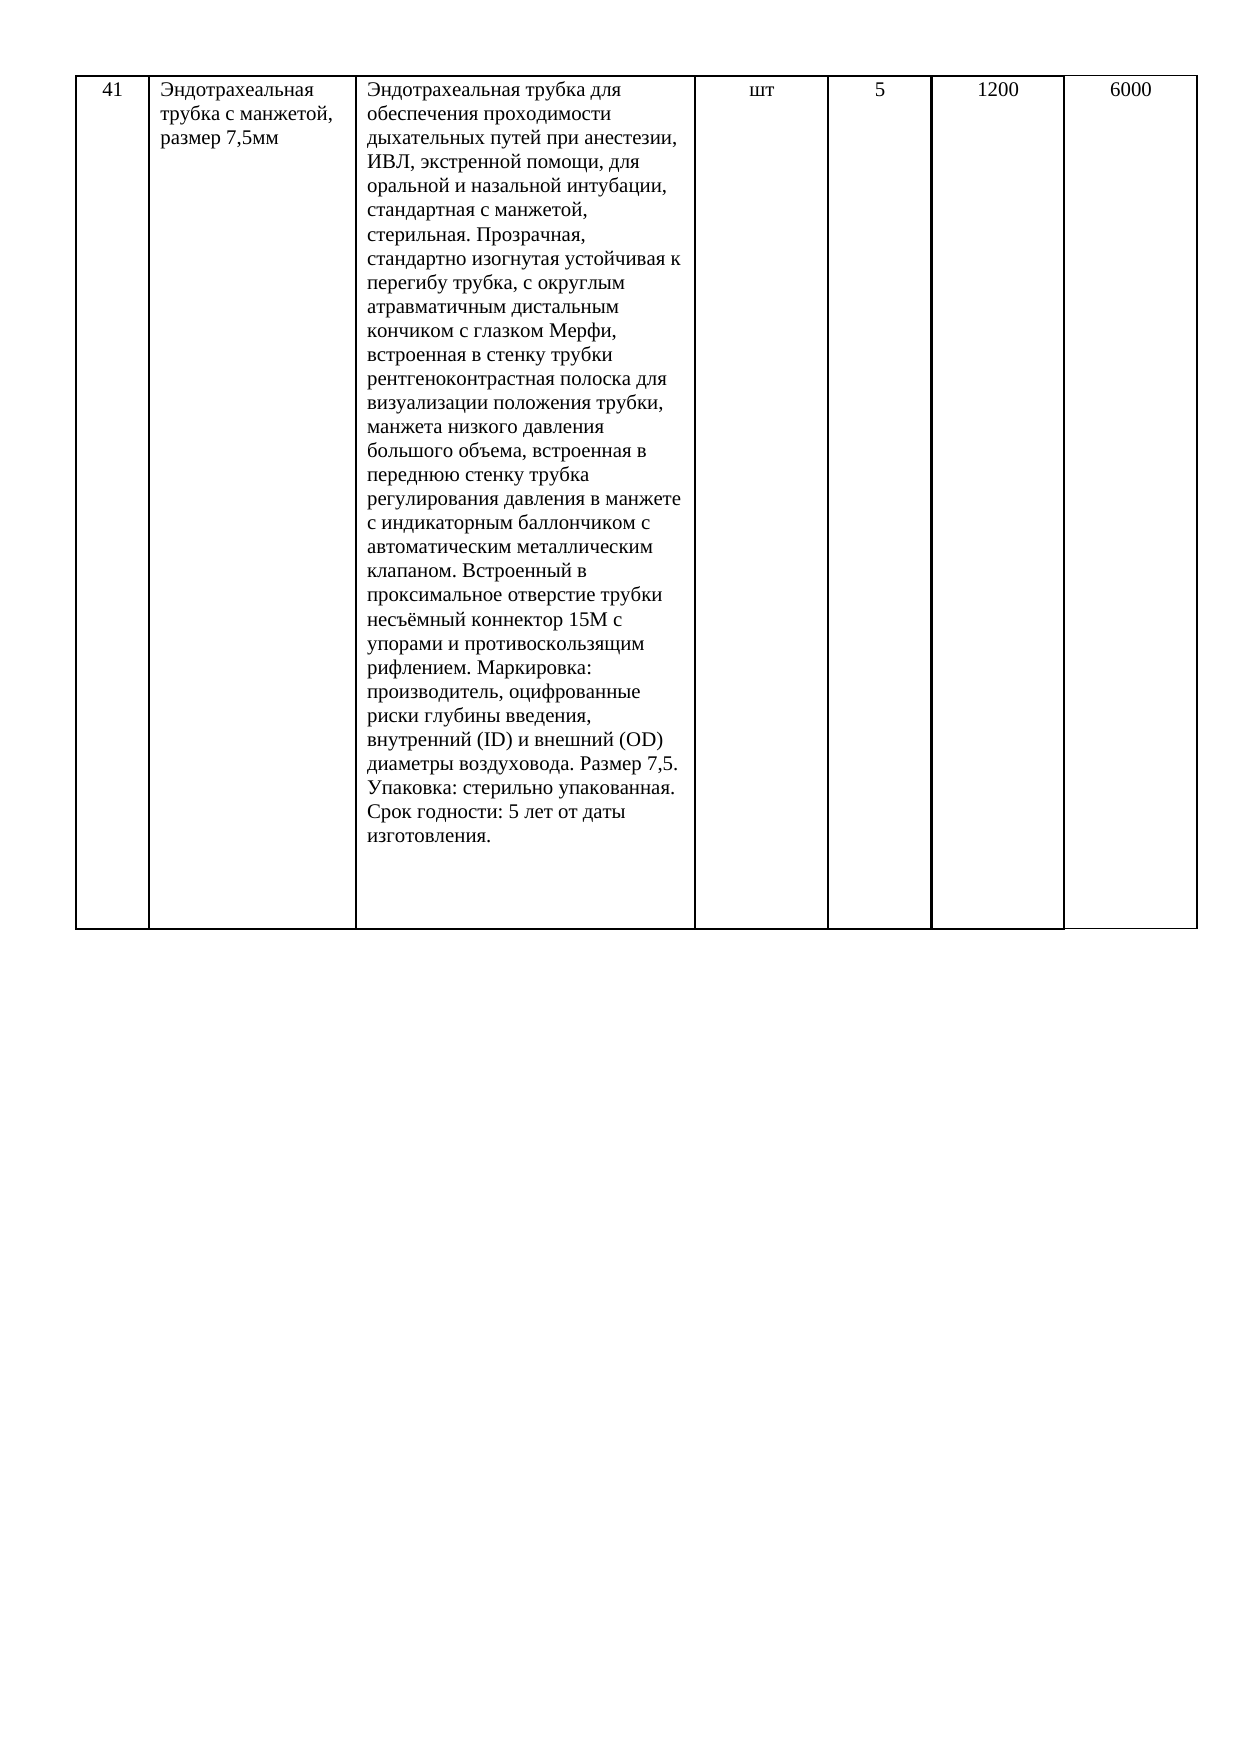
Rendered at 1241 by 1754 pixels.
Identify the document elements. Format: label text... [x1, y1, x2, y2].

table_cell 1200 [933, 77, 1063, 928]
table_cell шт [696, 77, 827, 928]
table_cell 5 [829, 77, 930, 928]
table_cell 41 [77, 77, 148, 928]
table_cell 6000 [1065, 76, 1196, 928]
table_cell Эндотрахеальная трубка с манжетой, размер 7,5мм [150, 77, 355, 928]
table_cell Эндотрахеальная трубка для обеспечения проходимости дыхательных путей при анестезии, ИВЛ, экстренной помощи, для оральной и назальной интубации, стандартная с манжетой, стерильная. Прозрачная, стандартно изогнутая устойчивая к перегибу трубка, с округлым атравматичным дистальным кончиком с глазком Мерфи, встроенная в стенку трубки рентгеноконтрастная полоска для визуализации положения трубки, манжета низкого давления большого объема, встроенная в переднюю стенку трубка регулирования давления в манжете с индикаторным баллончиком с автоматическим металлическим клапаном. Встроенный в проксимальное отверстие трубки несъёмный коннектор 15М с упорами и противоскользящим рифлением. Маркировка: производитель, оцифрованные риски глубины введения, внутренний (ID) и внешний (OD) диаметры воздуховода. Размер 7,5. Упаковка: стерильно упакованная. Срок годности: 5 лет от даты изготовления. [357, 77, 694, 928]
